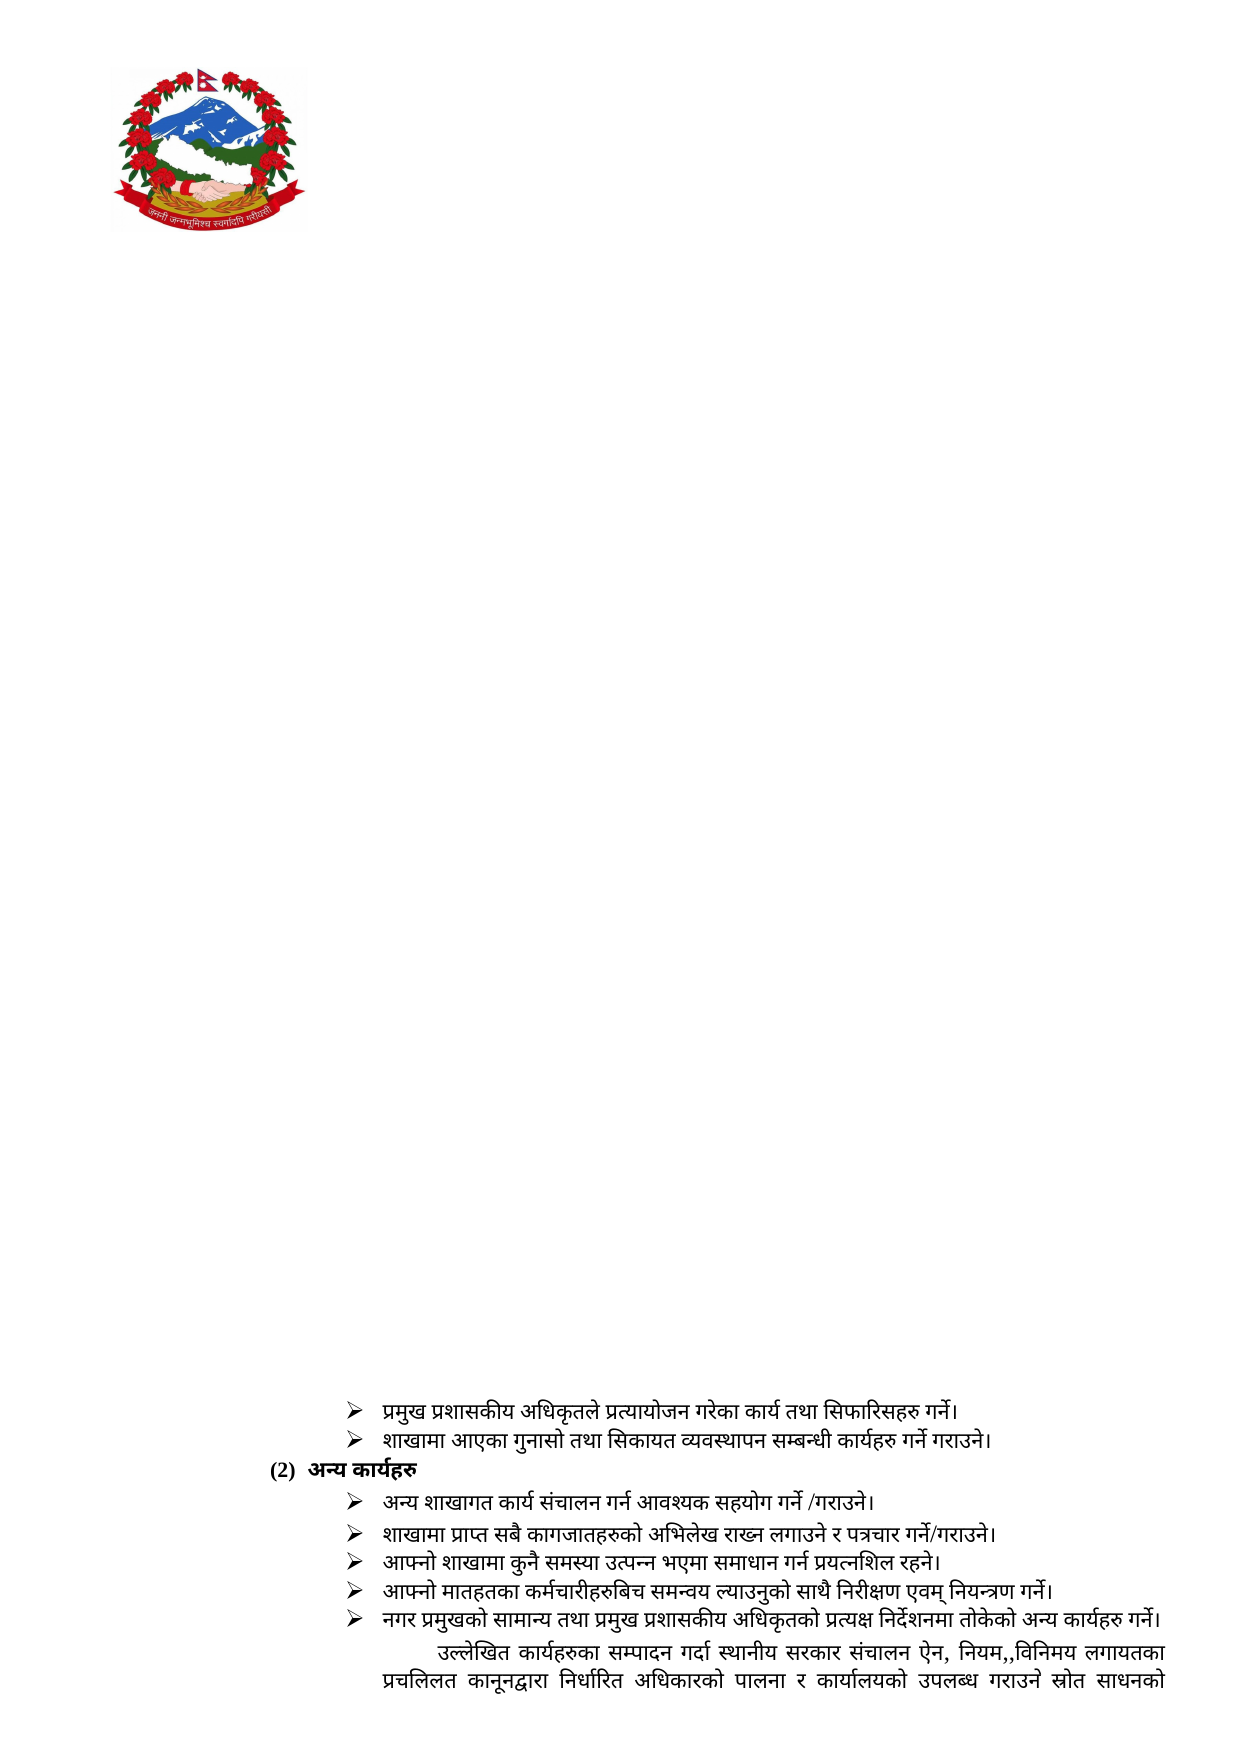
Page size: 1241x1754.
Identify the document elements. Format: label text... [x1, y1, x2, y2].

list शाखामा आएका गुनासो तथा सिकायत व्यवस्थापन सम्बन्धी कार्यहरु गर्ने गराउने। [345, 1429, 1165, 1457]
list नगर प्रमुखको सामान्य तथा प्रमुख प्रशासकीय अधिकृतको प्रत्यक्ष निर्देशनमा तोकेको अन्य कार्यहरु गर्ने। [345, 1608, 1165, 1637]
list शाखामा प्राप्त सबै कागजातहरुको अभिलेख राख्न लगाउने र पत्रचार गर्ने/गराउने। [345, 1519, 1165, 1551]
list अन्य कार्यहरु [270, 1457, 1165, 1487]
picture [110, 67, 308, 232]
list आफ्नो शाखामा कुनै समस्या उत्पन्न भएमा समाधान गर्न प्रयत्नशिल रहने। [345, 1551, 1165, 1580]
list अन्य शाखागत कार्य संचालन गर्न आवश्यक सहयोग गर्ने /गराउने। [345, 1487, 1165, 1519]
list उल्लेखित कार्यहरुका सम्पादन गर्दा स्थानीय सरकार संचालन ऐन, नियम,,विनिमय लगायतका प्रचलिलत कानूनद्वारा निर्धारित अधिकारको पालना र कार्यालयको उपलब्ध गराउने स्रोत साधनको मितव्ययी प्रयोग गरी आफू भन्दा माथिल्लो तह एवम् तल्लो तहका कर्मचारीहरुसँग समन्वय गर्नुपर्ने कर्तव्य हुनेछ। [382, 1637, 1165, 1698]
list प्रमुख प्रशासकीय अधिकृतले प्रत्यायोजन गरेका कार्य तथा सिफारिसहरु गर्ने। [345, 1400, 1165, 1429]
list आफ्नो मातहतका कर्मचारीहरुबिच समन्वय ल्याउनुको साथै निरीक्षण एवम् नियन्त्रण गर्ने। [345, 1580, 1165, 1608]
